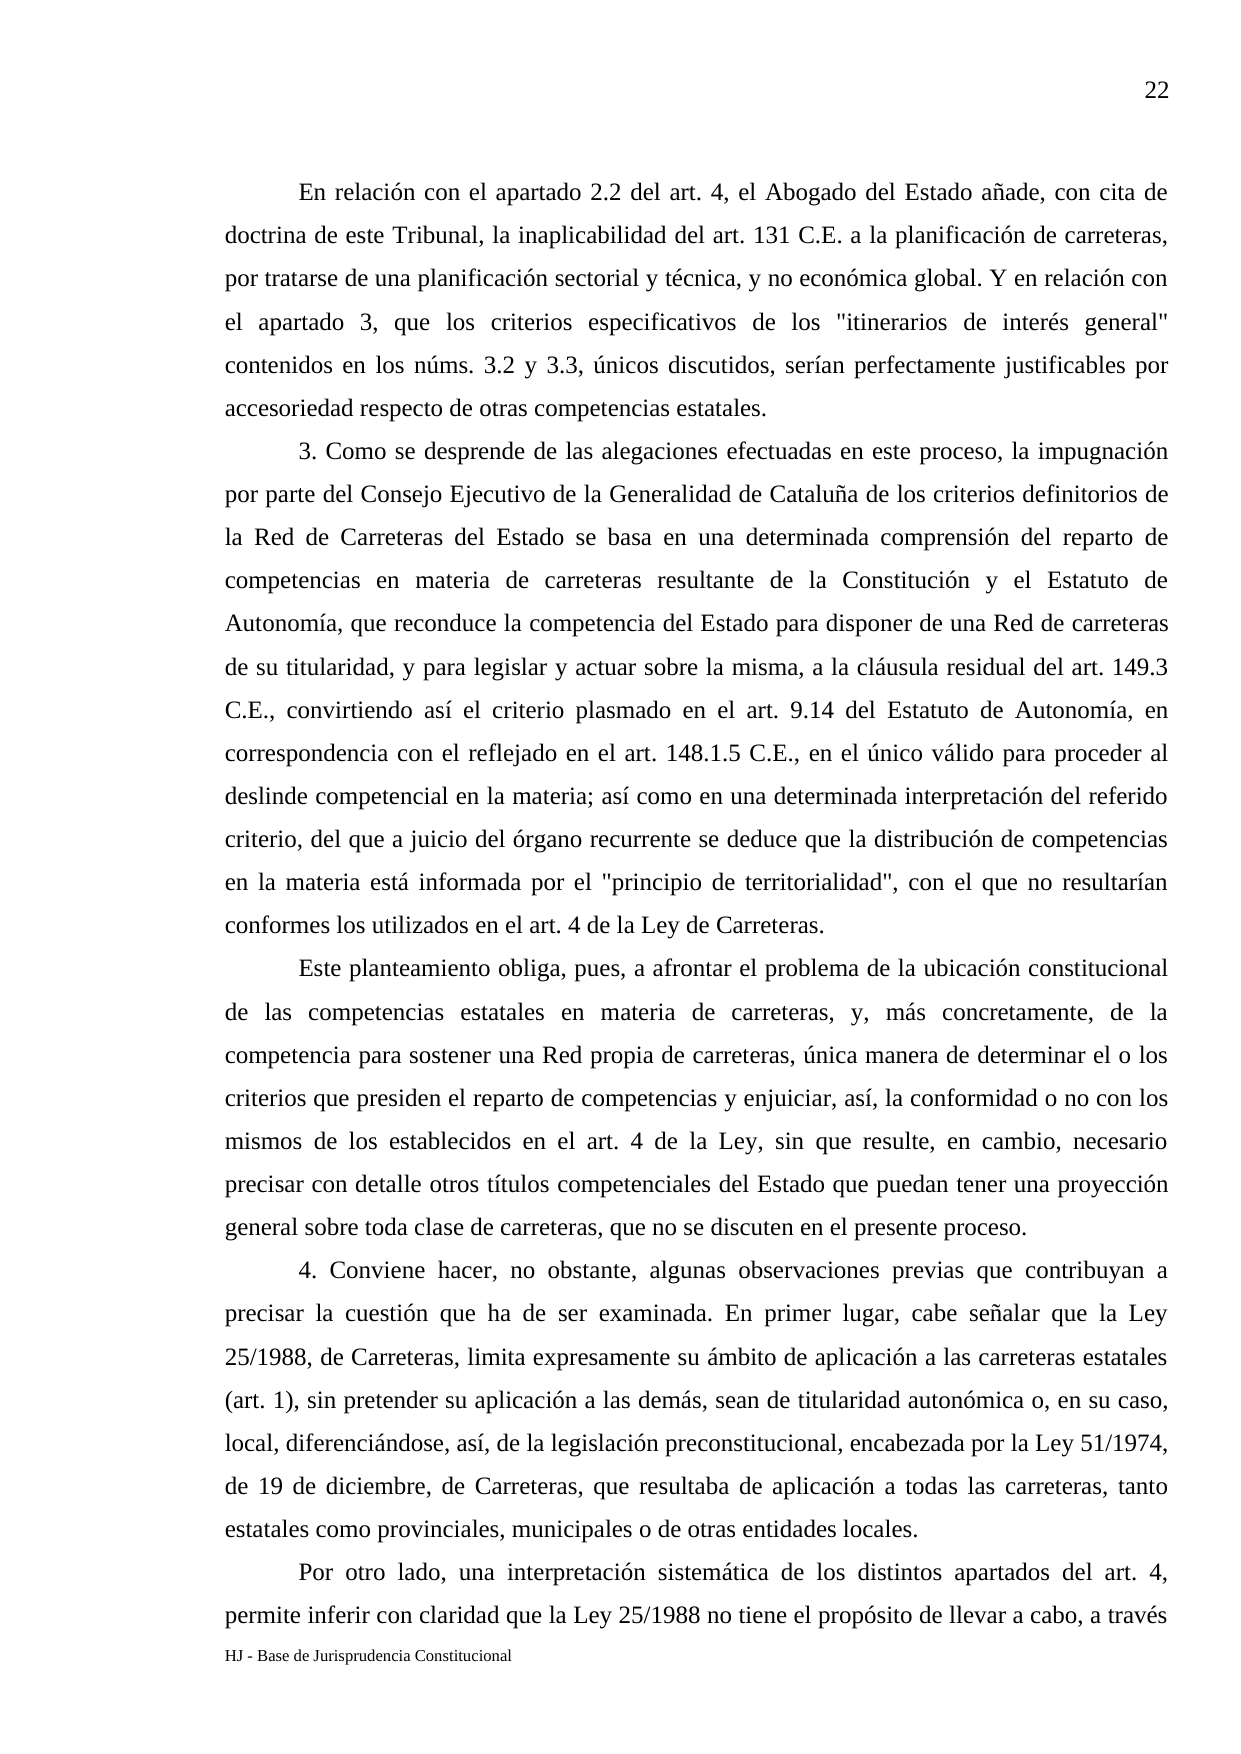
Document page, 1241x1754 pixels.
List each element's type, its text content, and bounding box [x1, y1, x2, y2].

text 3. Como se desprende de las alegaciones efectuadas en este proceso, la impugnación por parte del Consejo Ejecutivo de la Generalidad de Cataluña de los criterios definitorios de la Red de Carreteras del Estado se basa en una determinada comprensión del reparto de competencias en materia de carreteras resultante de la Constitución y el Estatuto de Autonomía, que reconduce la competencia del Estado para disponer de una Red de carreteras de su titularidad, y para legislar y actuar sobre la misma, a la cláusula residual del art. 149.3 C.E., convirtiendo así el criterio plasmado en el art. 9.14 del Estatuto de Autonomía, en correspondencia con el reflejado en el art. 148.1.5 C.E., en el único válido para proceder al deslinde competencial en la materia; así como en una determinada interpretación del referido criterio, del que a juicio del órgano recurrente se deduce que la distribución de competencias en la materia está informada por el "principio de territorialidad", con el que no resultarían conformes los utilizados en el art. 4 de la Ley de Carreteras. [224, 436, 1169, 939]
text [224, 1557, 1169, 1629]
text 4. Conviene hacer, no obstante, algunas observaciones previas que contribuyan a precisar la cuestión que ha de ser examinada. En primer lugar, cabe señalar que la Ley 25/1988, de Carreteras, limita expresamente su ámbito de aplicación a las carreteras estatales (art. 1), sin pretender su aplicación a las demás, sean de titularidad autonómica o, en su caso, local, diferenciándose, así, de la legislación preconstitucional, encabezada por la Ley 51/1974, de 19 de diciembre, de Carreteras, que resultaba de aplicación a todas las carreteras, tanto estatales como provinciales, municipales o de otras entidades locales. [224, 1255, 1169, 1543]
text En relación con el apartado 2.2 del art. 4, el Abogado del Estado añade, con cita de doctrina de este Tribunal, la inaplicabilidad del art. 131 C.E. a la planificación de carreteras, por tratarse de una planificación sectorial y técnica, y no económica global. Y en relación con el apartado 3, que los criterios especificativos de los "itinerarios de interés general" contenidos en los núms. 3.2 y 3.3, únicos discutidos, serían perfectamente justificables por accesoriedad respecto de otras competencias estatales. [224, 177, 1169, 422]
text Este planteamiento obliga, pues, a afrontar el problema de la ubicación constitucional de las competencias estatales en materia de carreteras, y, más concretamente, de la competencia para sostener una Red propia de carreteras, única manera de determinar el o los criterios que presiden el reparto de competencias y enjuiciar, así, la conformidad o no con los mismos de los establecidos en el art. 4 de la Ley, sin que resulte, en cambio, necesario precisar con detalle otros títulos competenciales del Estado que puedan tener una proyección general sobre toda clase de carreteras, que no se discuten en el presente proceso. [224, 953, 1169, 1241]
